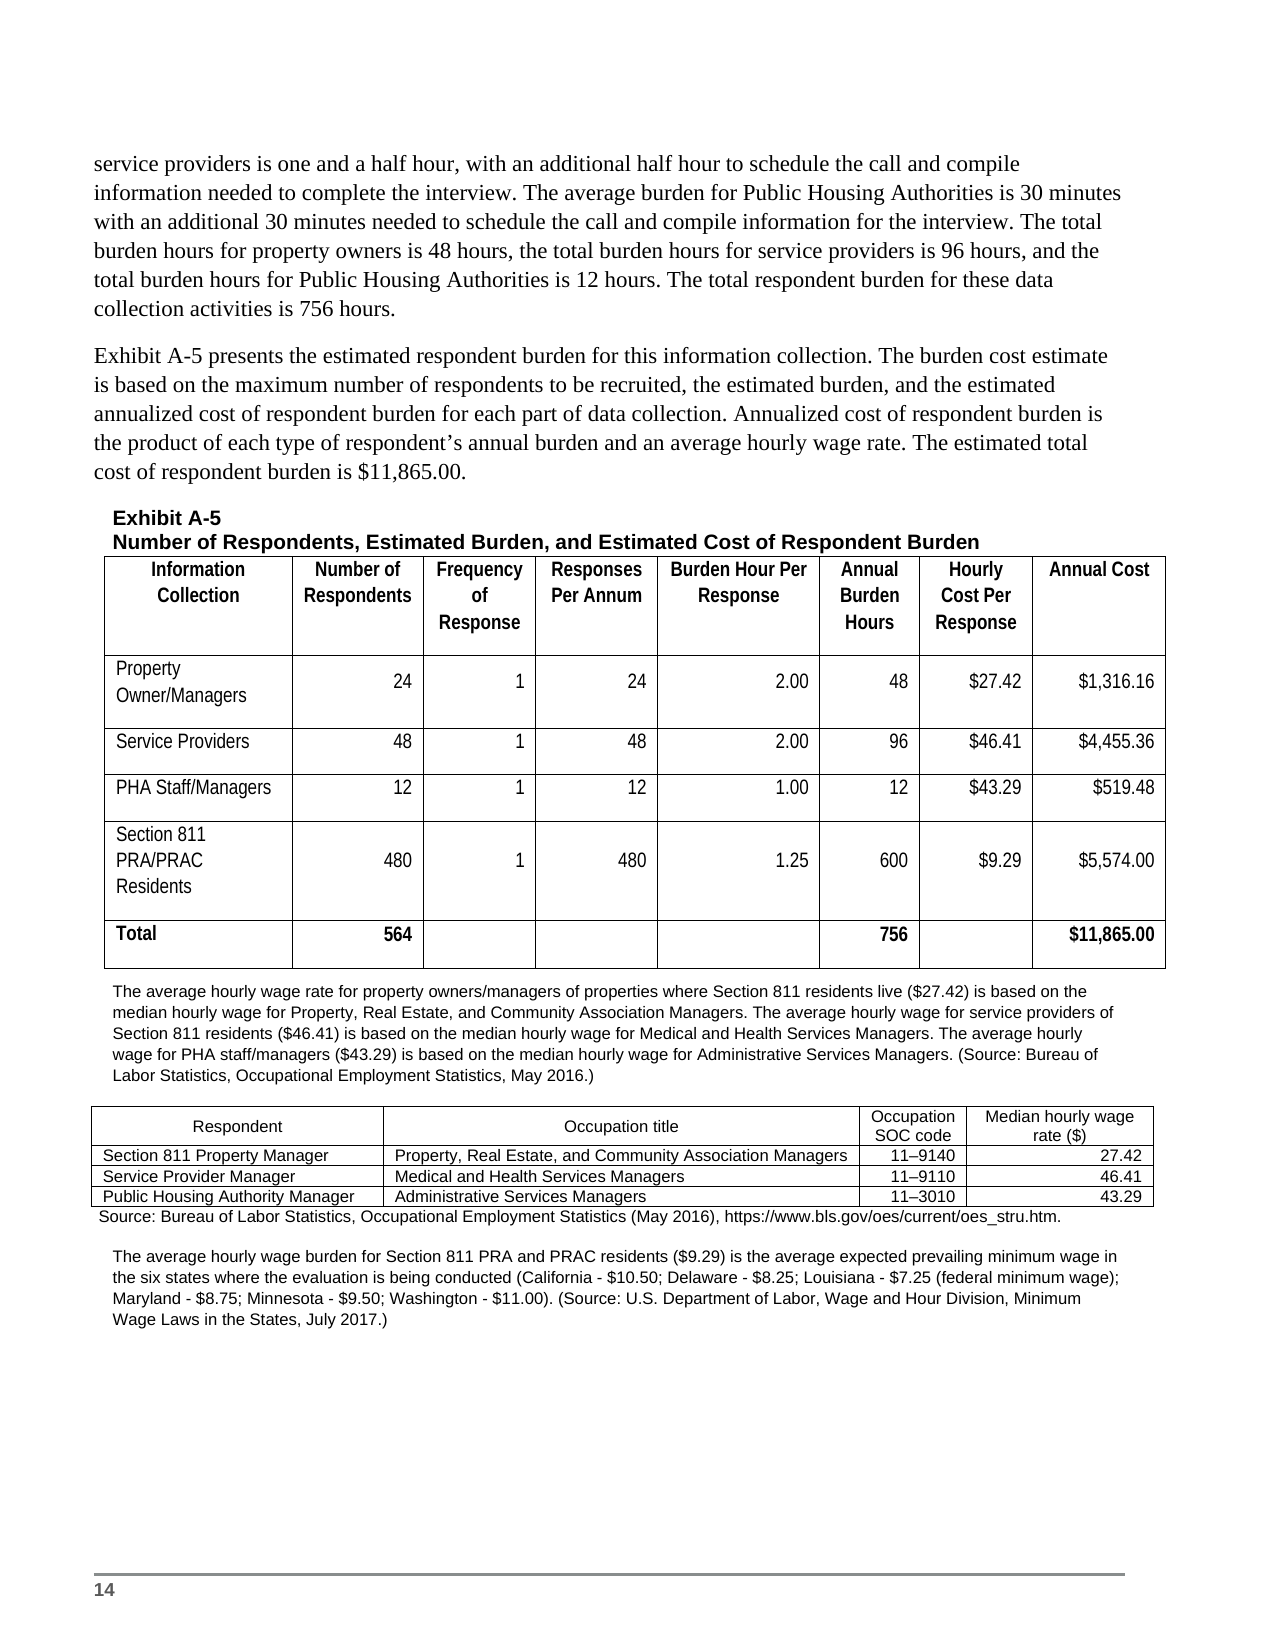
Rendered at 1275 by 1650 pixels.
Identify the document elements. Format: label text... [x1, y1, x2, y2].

table_cell 480 [293, 822, 423, 919]
table_cell Public Housing Authority Manager [92, 1187, 383, 1206]
table_header Respondent [92, 1107, 383, 1145]
table_cell Property, Real Estate, and Community Association Managers [384, 1146, 859, 1165]
table_cell 2.00 [658, 656, 819, 728]
table_cell 756 [820, 921, 919, 968]
table_header Number of Respondents [293, 557, 423, 655]
table_cell 11–9140 [860, 1146, 966, 1165]
table_header Median hourly wage rate ($) [967, 1107, 1153, 1145]
text Source: Bureau of Labor Statistics, Occupational Employment Statistics (May 2016), https://www.bls.gov/oes/current/oes_stru.htm. [94, 1207, 1125, 1226]
table_cell $11,865.00 [1033, 921, 1165, 968]
table_cell Administrative Services Managers [384, 1187, 859, 1206]
table_cell 96 [820, 729, 919, 774]
table_cell $4,455.36 [1033, 729, 1165, 774]
text The average hourly wage rate for property owners/managers of properties where Section 811 residents live ($27.42) is based on the median hourly wage for Property, Real Estate, and Community Association Managers. The average hourly wage for service providers of Section 811 residents ($46.41) is based on the median hourly wage for Medical and Health Services Managers. The average hourly wage for PHA staff/managers ($43.29) is based on the median hourly wage for Administrative Services Managers. (Source: Bureau of Labor Statistics, Occupational Employment Statistics, May 2016.) [112, 982, 1125, 1085]
table_cell 1.00 [658, 775, 819, 821]
text Exhibit A-5 presents the estimated respondent burden for this information collection. The burden cost estimate is based on the maximum number of respondents to be recruited, the estimated burden, and the estimated annualized cost of respondent burden for each part of data collection. Annualized cost of respondent burden is the product of each type of respondent’s annual burden and an average hourly wage rate. The estimated total cost of respondent burden is $11,865.00. [94, 342, 1125, 485]
table_cell [424, 921, 535, 968]
table_cell 2.00 [658, 729, 819, 774]
table_cell [658, 921, 819, 968]
table_cell Total [105, 921, 292, 968]
table_cell 12 [536, 775, 657, 821]
table_cell 1 [424, 822, 535, 919]
table_cell 24 [536, 656, 657, 728]
text Exhibit A-5 Number of Respondents, Estimated Burden, and Estimated Cost of Respondent Burden [112, 506, 1125, 554]
table_cell 24 [293, 656, 423, 728]
table_cell 1 [424, 656, 535, 728]
table_header Occupation SOC code [860, 1107, 966, 1145]
table_cell 43.29 [967, 1187, 1153, 1206]
table_cell $519.48 [1033, 775, 1165, 821]
table_header Hourly Cost Per Response [920, 557, 1032, 655]
table_header Responses Per Annum [536, 557, 657, 655]
table_cell Medical and Health Services Managers [384, 1166, 859, 1186]
table_header Burden Hour Per Response [658, 557, 819, 655]
table_cell [920, 921, 1032, 968]
table_cell 48 [293, 729, 423, 774]
table_cell Section 811 Property Manager [92, 1146, 383, 1165]
table_cell 1.25 [658, 822, 819, 919]
table_cell $27.42 [920, 656, 1032, 728]
table_cell PHA Staff/Managers [105, 775, 292, 821]
table_cell 11–3010 [860, 1187, 966, 1206]
table_cell 11–9110 [860, 1166, 966, 1186]
table_cell 12 [293, 775, 423, 821]
table_header Occupation title [384, 1107, 859, 1145]
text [94, 150, 1125, 321]
text The average hourly wage burden for Section 811 PRA and PRAC residents ($9.29) is the average expected prevailing minimum wage in the six states where the evaluation is being conducted (California - $10.50; Delaware - $8.25; Louisiana - $7.25 (federal minimum wage); Maryland - $8.75; Minnesota - $9.50; Washington - $11.00). (Source: U.S. Department of Labor, Wage and Hour Division, Minimum Wage Laws in the States, July 2017.) [112, 1247, 1125, 1329]
table_cell [536, 921, 657, 968]
table_header Annual Burden Hours [820, 557, 919, 655]
table_cell $46.41 [920, 729, 1032, 774]
table_header Frequency of Response [424, 557, 535, 655]
table_cell 564 [293, 921, 423, 968]
table_cell 1 [424, 729, 535, 774]
table_cell 600 [820, 822, 919, 919]
table_header Information Collection [105, 557, 292, 655]
table_cell 46.41 [967, 1166, 1153, 1186]
table_cell $5,574.00 [1033, 822, 1165, 919]
table_cell 12 [820, 775, 919, 821]
table_cell 1 [424, 775, 535, 821]
table_cell $1,316.16 [1033, 656, 1165, 728]
table_cell 27.42 [967, 1146, 1153, 1165]
table_cell $9.29 [920, 822, 1032, 919]
table_header Annual Cost [1033, 557, 1165, 655]
table_cell 48 [820, 656, 919, 728]
table_cell Service Provider Manager [92, 1166, 383, 1186]
table_cell 480 [536, 822, 657, 919]
table_cell Service Providers [105, 729, 292, 774]
table_cell $43.29 [920, 775, 1032, 821]
table_cell Property Owner/Managers [105, 656, 292, 728]
table_cell Section 811 PRA/PRAC Residents [105, 822, 292, 919]
table_cell 48 [536, 729, 657, 774]
